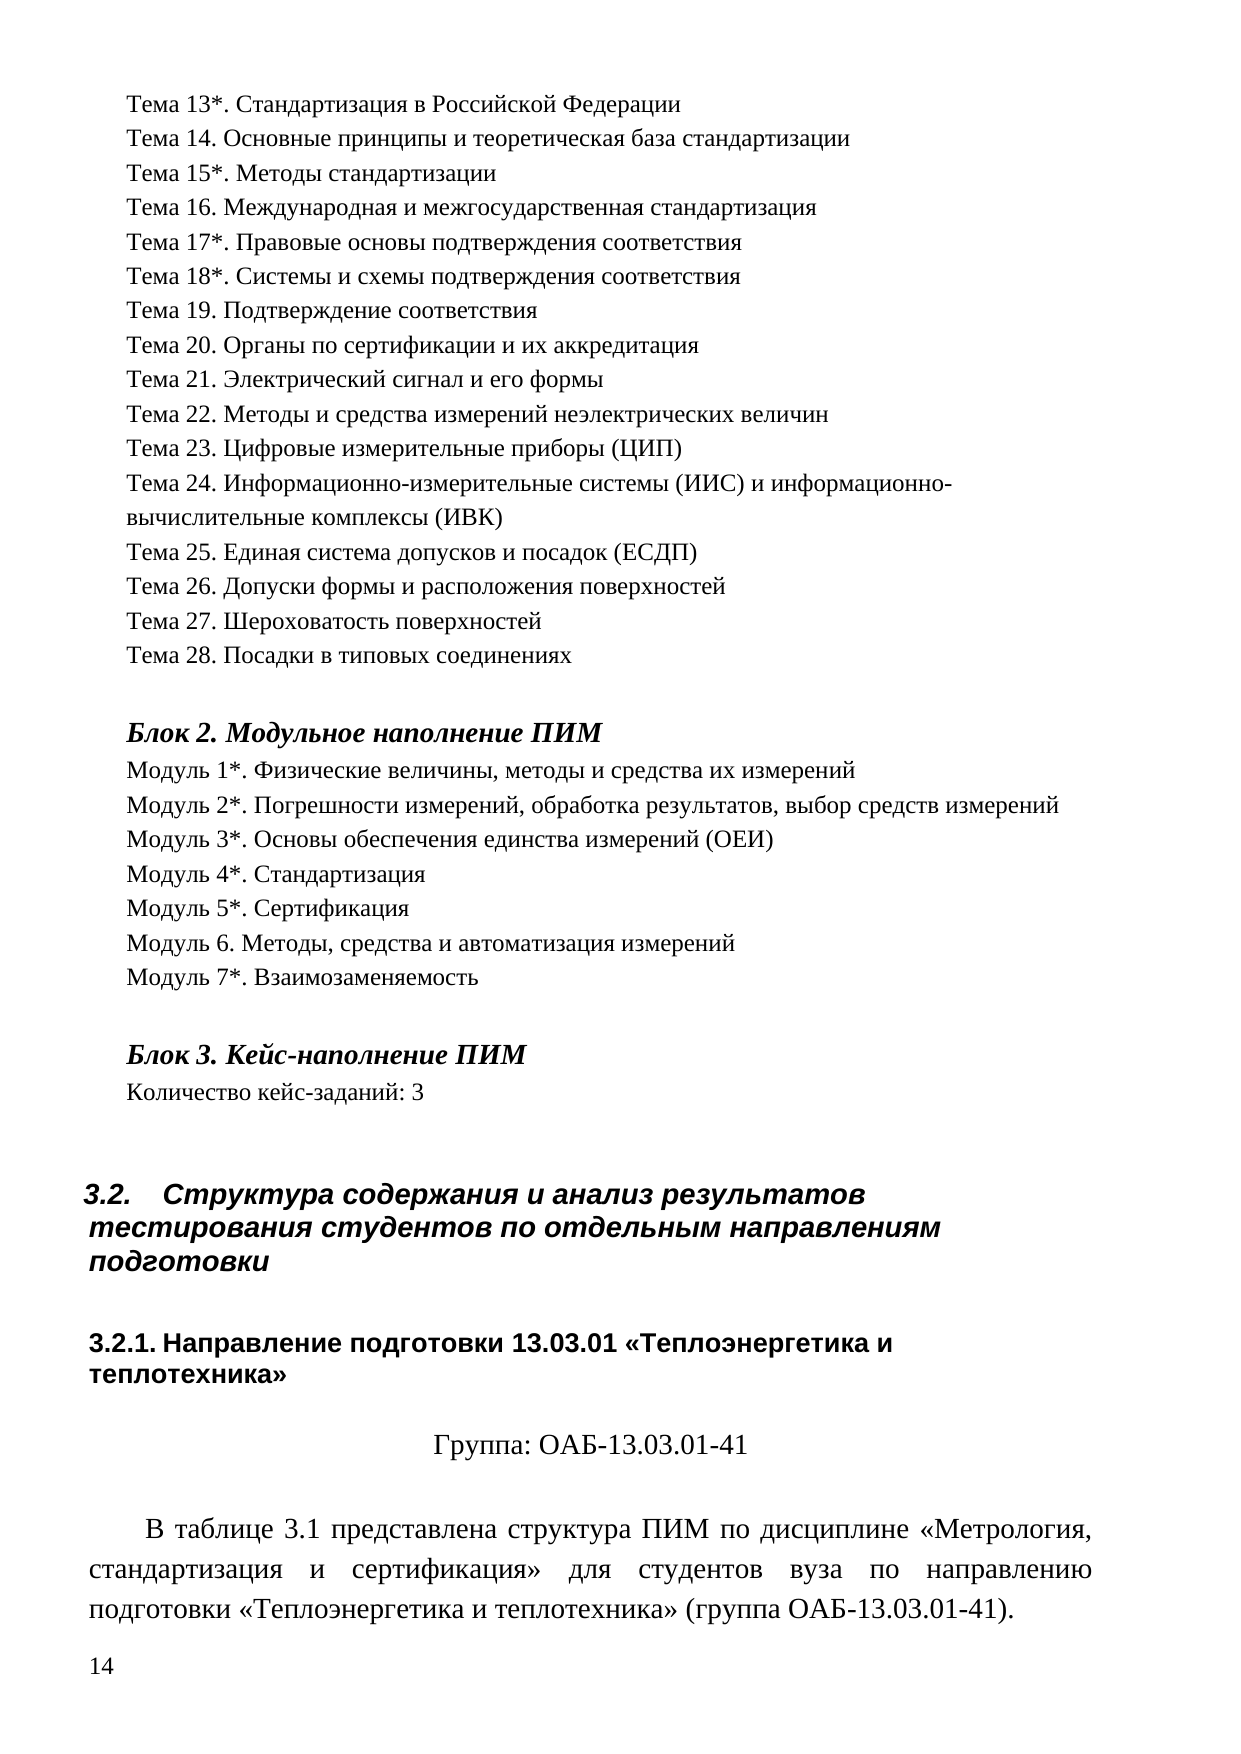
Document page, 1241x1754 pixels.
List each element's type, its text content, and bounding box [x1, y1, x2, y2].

text Модуль 2*. Погрешности измерений, обработка результатов, выбор средств измерений [126, 790, 1092, 818]
text Количество кейс-заданий: 3 [126, 1077, 1092, 1106]
text Тема 28. Посадки в типовых соединениях [126, 640, 1092, 669]
text Тема 17*. Правовые основы подтверждения соответствия [126, 227, 1092, 255]
text Блок 3. Кейс-наполнение ПИМ [126, 1037, 1092, 1070]
text Тема 15*. Методы стандартизации [126, 158, 1092, 186]
text Модуль 3*. Основы обеспечения единства измерений (ОЕИ) [126, 824, 1092, 853]
text Тема 13*. Стандартизация в Российской Федерации [126, 89, 1092, 117]
subtitle Структура содержания и анализ результатов тестирования студентов по отдельным направлениям подготовки [89, 1177, 1092, 1277]
text Группа: ОАБ-13.03.01-41 [89, 1427, 1092, 1461]
text Тема 21. Электрический сигнал и его формы [126, 364, 1092, 393]
text Тема 25. Единая система допусков и посадок (ЕСДП) [126, 537, 1092, 566]
text Тема 26. Допуски формы и расположения поверхностей [126, 571, 1092, 600]
text Модуль 7*. Взаимозаменяемость [126, 962, 1092, 991]
text Тема 24. Информационно-измерительные системы (ИИС) и информационно-вычислительные комплексы (ИВК) [126, 468, 1092, 531]
text Тема 19. Подтверждение соответствия [126, 296, 1092, 324]
text Тема 27. Шероховатость поверхностей [126, 606, 1092, 634]
text Направление подготовки 13.03.01 «Теплоэнергетика и теплотехника» [89, 1327, 1092, 1390]
text Тема 22. Методы и средства измерений неэлектрических величин [126, 399, 1092, 428]
text Тема 18*. Системы и схемы подтверждения соответствия [126, 261, 1092, 290]
text Блок 2. Модульное наполнение ПИМ [126, 715, 1092, 748]
text Тема 16. Международная и межгосударственная стандартизация [126, 192, 1092, 221]
text Модуль 1*. Физические величины, методы и средства их измерений [126, 755, 1092, 784]
text В таблице 3.1 представлена структура ПИМ по дисциплине «Метрология, стандартизация и сертификация» для студентов вуза по направлению подготовки «Теплоэнергетика и теплотехника» (группа ОАБ-13.03.01-41). [89, 1511, 1092, 1625]
text Тема 23. Цифровые измерительные приборы (ЦИП) [126, 433, 1092, 462]
text Модуль 4*. Стандартизация [126, 859, 1092, 887]
text Модуль 5*. Сертификация [126, 893, 1092, 922]
text Модуль 6. Методы, средства и автоматизация измерений [126, 928, 1092, 956]
text Тема 14. Основные принципы и теоретическая база стандартизации [126, 123, 1092, 152]
text Тема 20. Органы по сертификации и их аккредитация [126, 330, 1092, 359]
